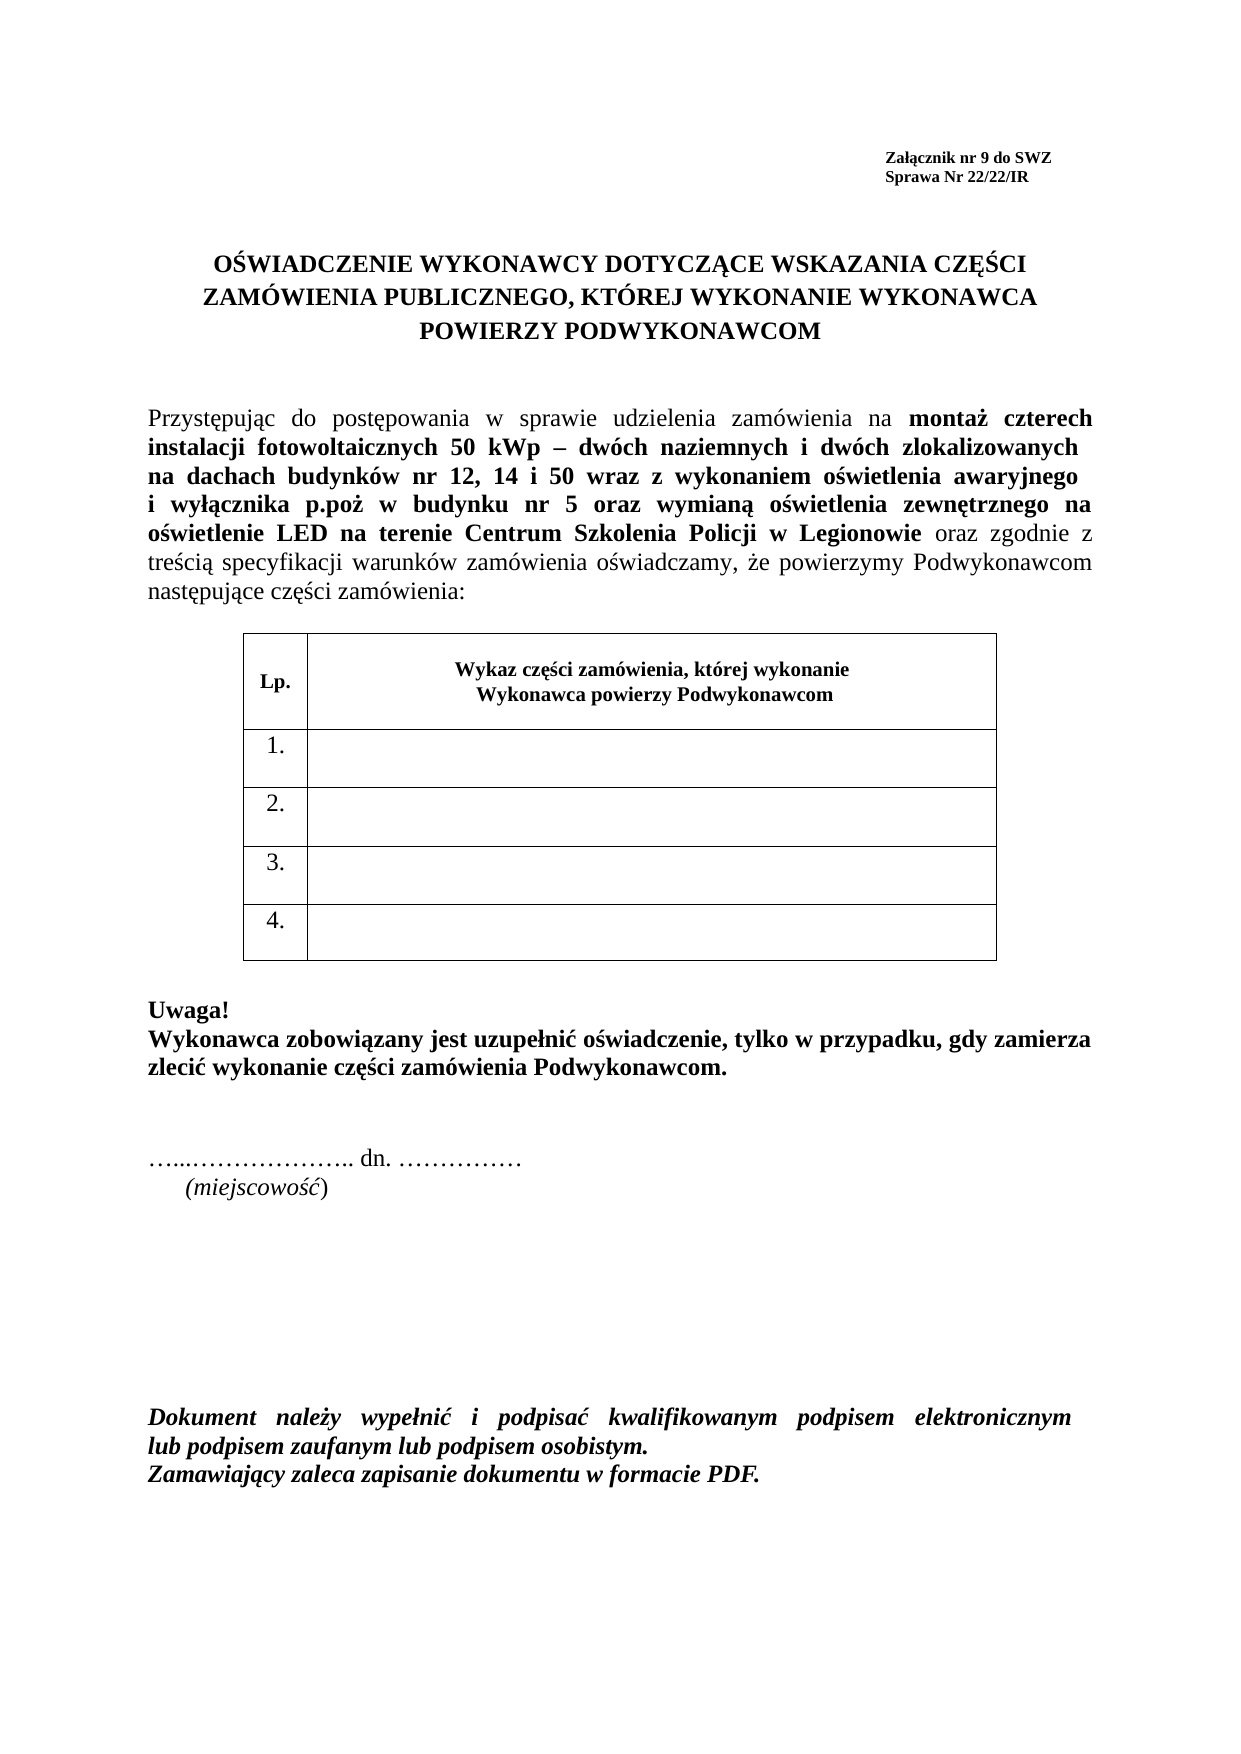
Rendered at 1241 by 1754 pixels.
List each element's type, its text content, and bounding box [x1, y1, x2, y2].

text Wykonawca zobowiązany jest uzupełnić oświadczenie, tylko w przypadku, gdy zamierza zlecić wykonanie części zamówienia Podwykonawcom. [148, 1024, 1093, 1081]
text Uwaga! [148, 995, 1093, 1024]
table_cell [308, 788, 996, 846]
table_cell 2. [244, 788, 307, 846]
text …...……………….. dn. …………… [148, 1143, 1093, 1172]
table_cell [308, 847, 996, 904]
text Zamawiający zaleca zapisanie dokumentu w formacie PDF. [148, 1459, 1093, 1488]
text Przystępując do postępowania w sprawie udzielenia zamówienia na montaż czterech instalacji fotowoltaicznych 50 kWp – dwóch naziemnych i dwóch zlokalizowanych na dachach budynków nr 12, 14 i 50 wraz z wykonaniem oświetlenia awaryjnego i wyłącznika p.poż w budynku nr 5 oraz wymianą oświetlenia zewnętrznego na oświetlenie LED na terenie Centrum Szkolenia Policji w Legionowie oraz zgodnie z treścią specyfikacji warunków zamówienia oświadczamy, że powierzymy Podwykonawcom następujące części zamówienia: [148, 403, 1093, 604]
table_cell 4. [244, 905, 307, 960]
text Załącznik nr 9 do SWZ [885, 148, 1093, 167]
table_header Lp. [244, 634, 307, 729]
table_cell [308, 730, 996, 787]
text (miejscowość) [148, 1172, 1093, 1201]
text Sprawa Nr 22/22/IR [885, 167, 1093, 186]
text Dokument należy wypełnić i podpisać kwalifikowanym podpisem elektronicznym lub podpisem zaufanym lub podpisem osobistym. [148, 1402, 1093, 1459]
table_cell 1. [244, 730, 307, 787]
table_header Wykaz części zamówienia, której wykonanie Wykonawca powierzy Podwykonawcom [308, 634, 996, 729]
table_cell 3. [244, 847, 307, 904]
text OŚWIADCZENIE WYKONAWCY DOTYCZĄCE WSKAZANIA CZĘŚCI ZAMÓWIENIA PUBLICZNEGO, KTÓREJ WYKONANIE WYKONAWCA POWIERZY PODWYKONAWCOM [148, 246, 1093, 346]
table_cell [308, 905, 996, 960]
